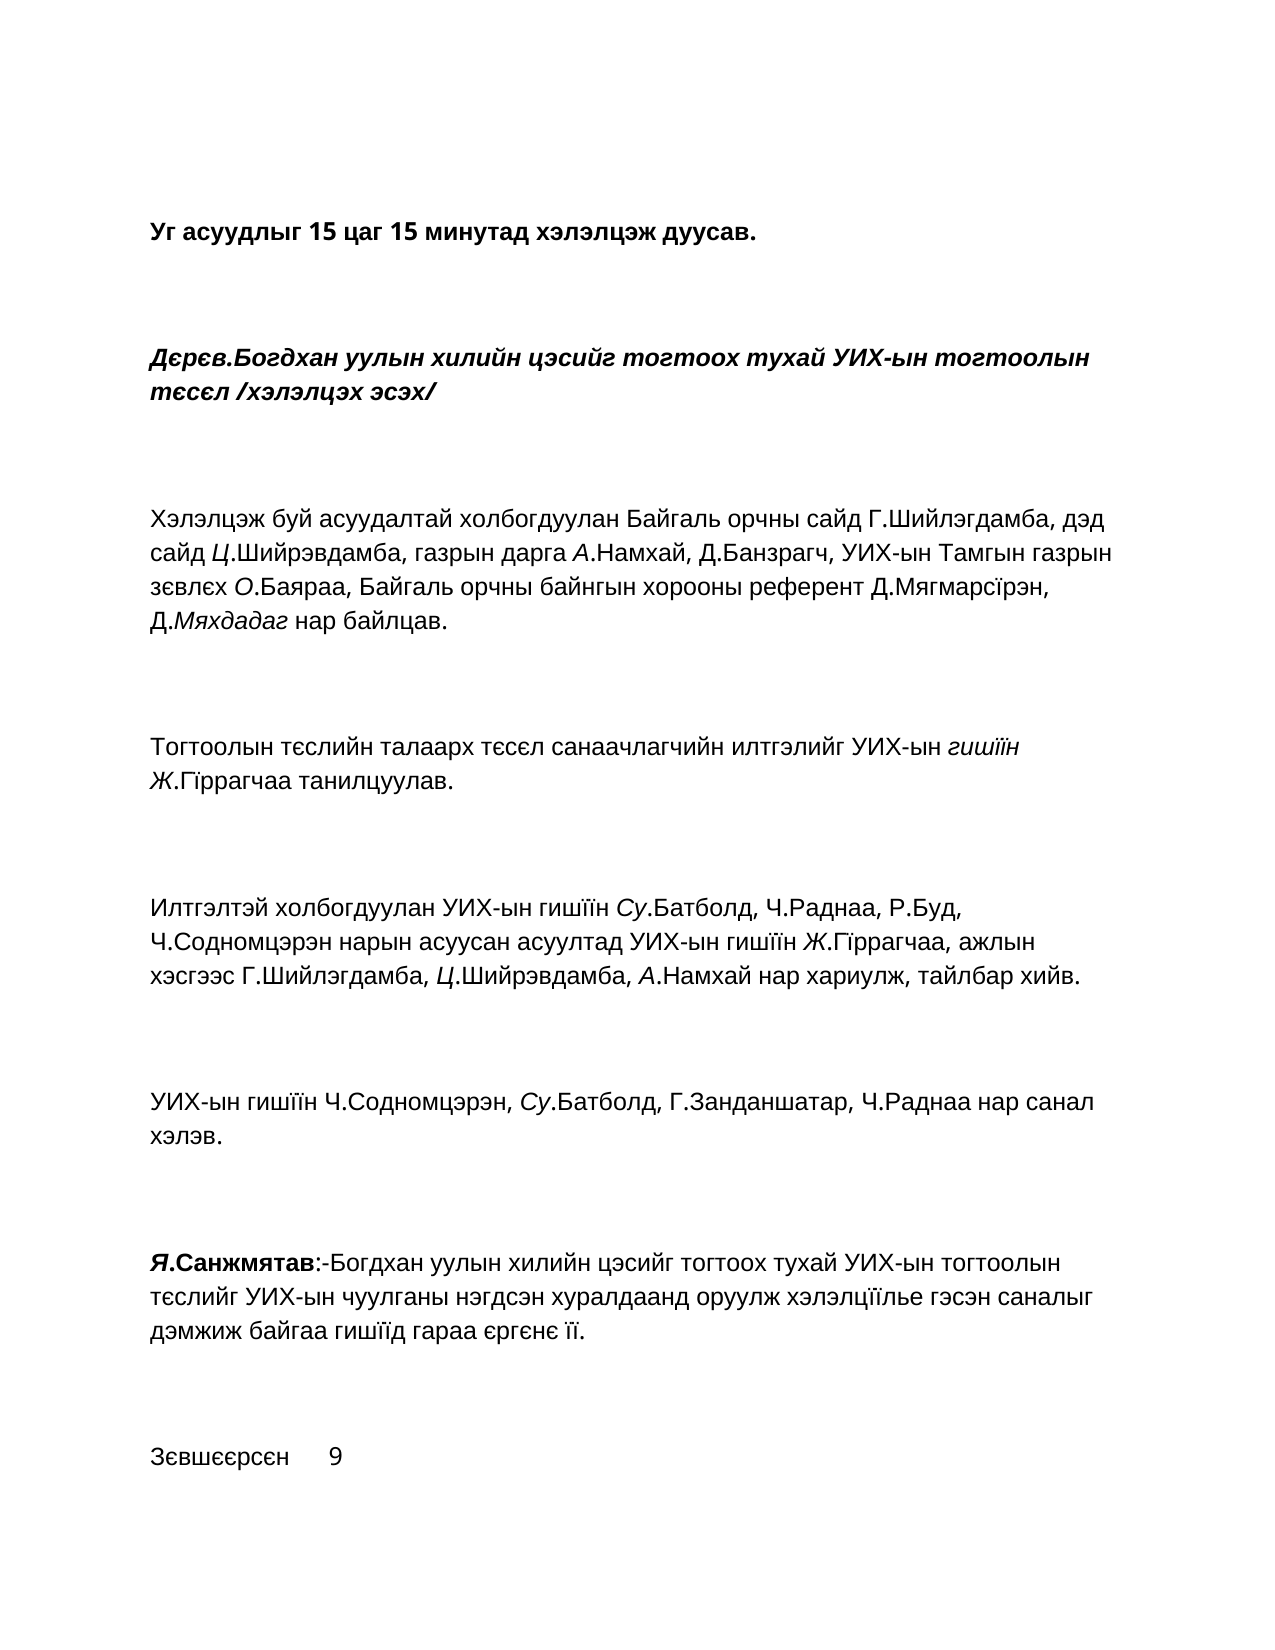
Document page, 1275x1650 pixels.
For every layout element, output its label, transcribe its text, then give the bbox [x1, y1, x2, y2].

text Зєвшєєрсєн 9 [150, 1439, 1125, 1473]
text Тогтоолын тєслийн талаарх тєсєл санаачлагчийн илтгэлийг УИХ-ын гишїїн Ж.Гїррагчаа танилцуулав. [150, 729, 1125, 797]
text УИХ-ын гишїїн Ч.Содномцэрэн, Су.Батболд, Г.Занданшатар, Ч.Раднаа нар санал хэлэв. [150, 1084, 1125, 1152]
text Хэлэлцэж буй асуудалтай холбогдуулан Байгаль орчны сайд Г.Шийлэгдамба, дэд сайд Ц.Шийрэвдамба, газрын дарга А.Намхай, Д.Банзрагч, УИХ-ын Тамгын газрын зєвлєх О.Баяраа, Байгаль орчны байнгын хорооны референт Д.Мягмарсїрэн, Д.Мяхдадаг нар байлцав. [150, 500, 1125, 636]
text Дєрєв.Богдхан уулын хилийн цэсийг тогтоох тухай УИХ-ын тогтоолын тєсєл /хэлэлцэх эсэх/ [150, 340, 1125, 408]
text Илтгэлтэй холбогдуулан УИХ-ын гишїїн Су.Батболд, Ч.Раднаа, Р.Буд, Ч.Содномцэрэн нарын асуусан асуултад УИХ-ын гишїїн Ж.Гїррагчаа, ажлын хэсгээс Г.Шийлэгдамба, Ц.Шийрэвдамба, А.Намхай нар хариулж, тайлбар хийв. [150, 889, 1125, 992]
text Я.Санжмятав:-Богдхан уулын хилийн цэсийг тогтоох тухай УИХ-ын тогтоолын тєслийг УИХ-ын чуулганы нэгдсэн хуралдаанд оруулж хэлэлцїїлье гэсэн саналыг дэмжиж байгаа гишїїд гараа єргєнє її. [150, 1244, 1125, 1347]
text Уг асуудлыг 15 цаг 15 минутад хэлэлцэж дуусав. [150, 213, 1125, 247]
